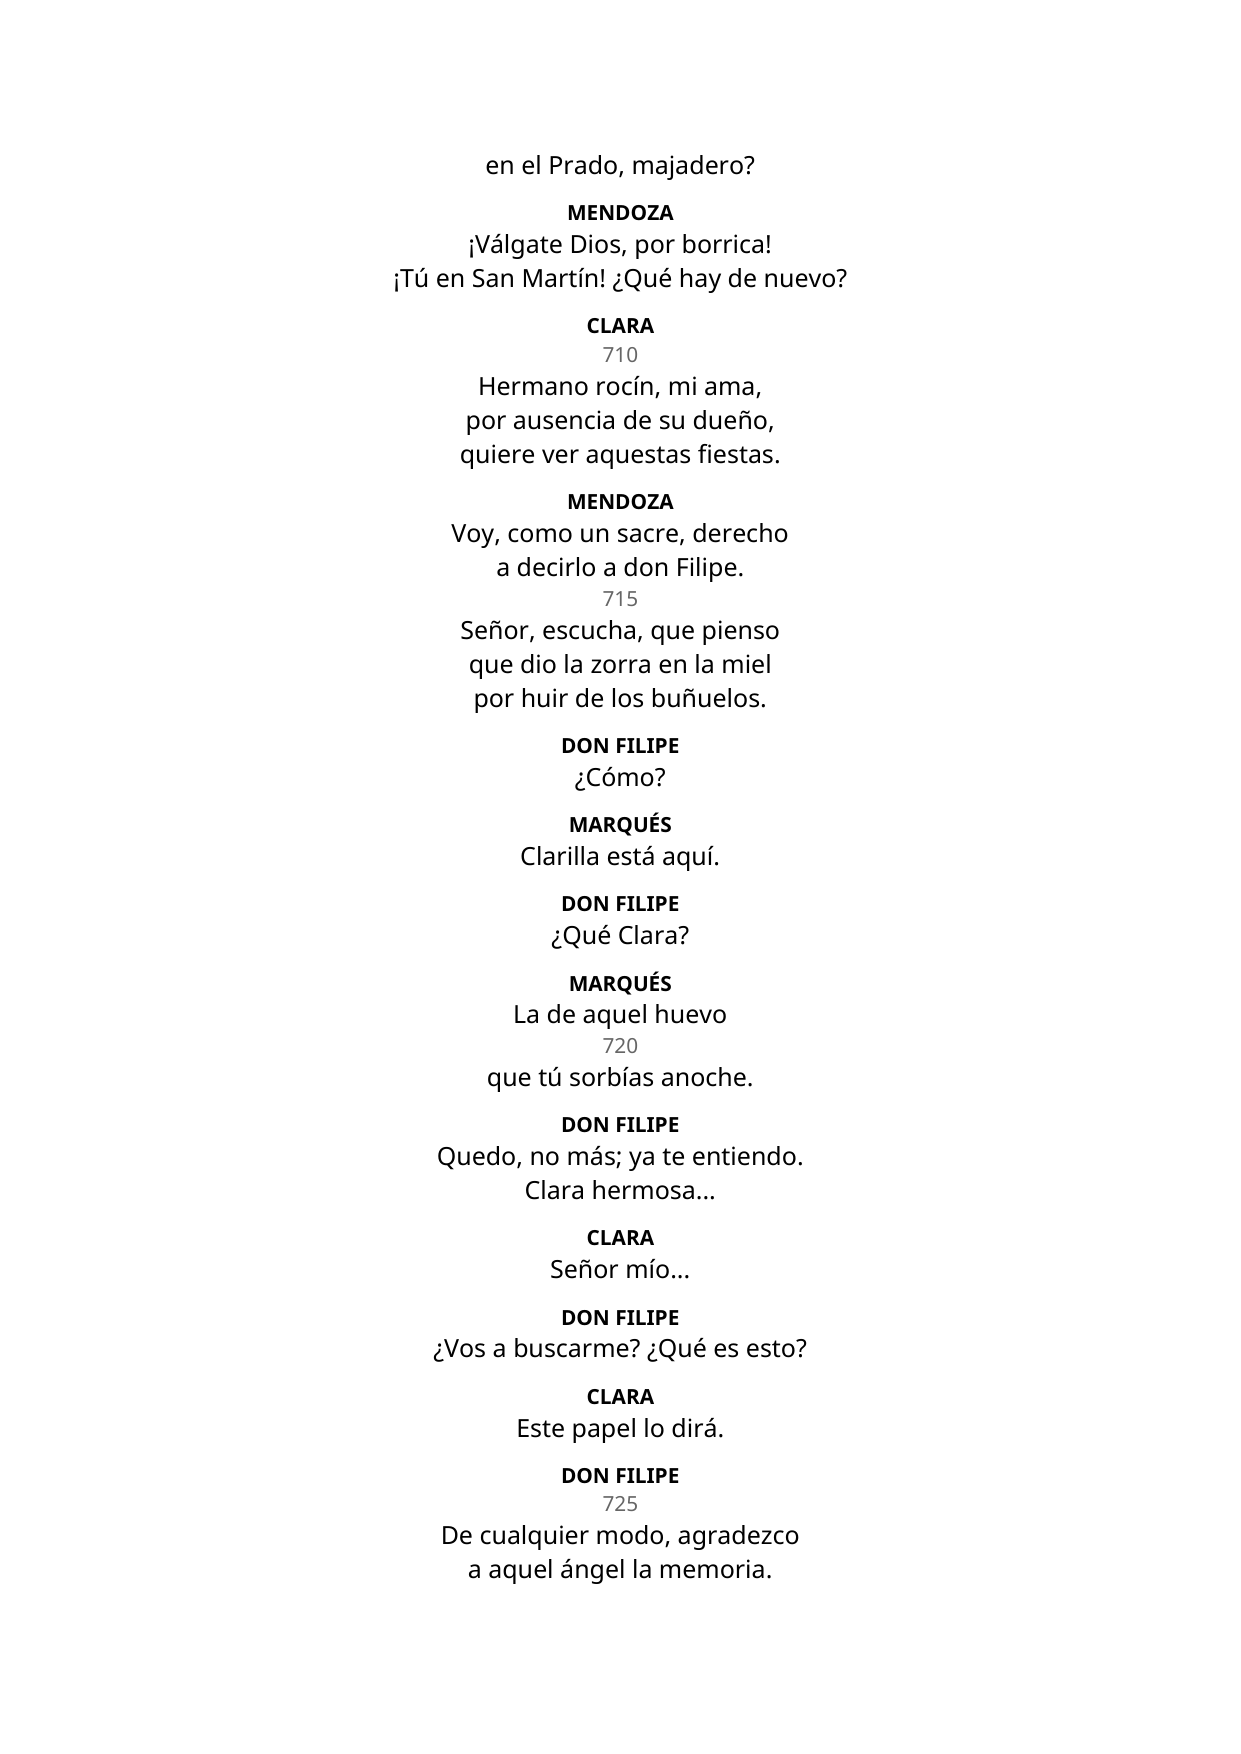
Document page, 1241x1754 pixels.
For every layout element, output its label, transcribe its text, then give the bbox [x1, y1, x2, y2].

text Voy, como un sacre, derecho [177, 516, 1063, 550]
text 725 [177, 1489, 1063, 1518]
text De cualquier modo, agradezco [177, 1518, 1063, 1552]
text DON FILIPE [177, 889, 1063, 918]
text ¿Qué Clara? [177, 918, 1063, 952]
text Quedo, no más; ya te entiendo. [177, 1139, 1063, 1173]
text DON FILIPE [177, 731, 1063, 759]
text ¡Tú en San Martín! ¿Qué hay de nuevo? [177, 261, 1063, 295]
text ¿Vos a buscarme? ¿Qué es esto? [177, 1331, 1063, 1365]
text MARQUÉS [177, 810, 1063, 839]
text Señor mío... [177, 1252, 1063, 1286]
text CLARA [177, 312, 1063, 340]
text por ausencia de su dueño, [177, 402, 1063, 437]
text por huir de los buñuelos. [177, 680, 1063, 714]
text Señor, escucha, que pienso [177, 612, 1063, 646]
text Clara hermosa... [177, 1173, 1063, 1207]
text a aquel ángel la memoria. [177, 1552, 1063, 1586]
text Hermano rocín, mi ama, [177, 368, 1063, 402]
text que dio la zorra en la miel [177, 646, 1063, 680]
text quiere ver aquestas fiestas. [177, 437, 1063, 471]
text que tú sorbías anoche. [177, 1059, 1063, 1094]
text MENDOZA [177, 487, 1063, 516]
text MENDOZA [177, 198, 1063, 227]
text La de aquel huevo [177, 997, 1063, 1031]
text CLARA [177, 1223, 1063, 1252]
text 720 [177, 1031, 1063, 1059]
text en el Prado, majadero? [177, 148, 1063, 182]
text a decirlo a don Filipe. [177, 550, 1063, 584]
text ¡Válgate Dios, por borrica! [177, 227, 1063, 261]
text DON FILIPE [177, 1461, 1063, 1489]
text 710 [177, 340, 1063, 368]
text Clarilla está aquí. [177, 839, 1063, 873]
text CLARA [177, 1382, 1063, 1410]
text Este papel lo dirá. [177, 1410, 1063, 1444]
text DON FILIPE [177, 1303, 1063, 1331]
text DON FILIPE [177, 1110, 1063, 1139]
text 715 [177, 584, 1063, 612]
text ¿Cómo? [177, 759, 1063, 794]
text MARQUÉS [177, 969, 1063, 997]
